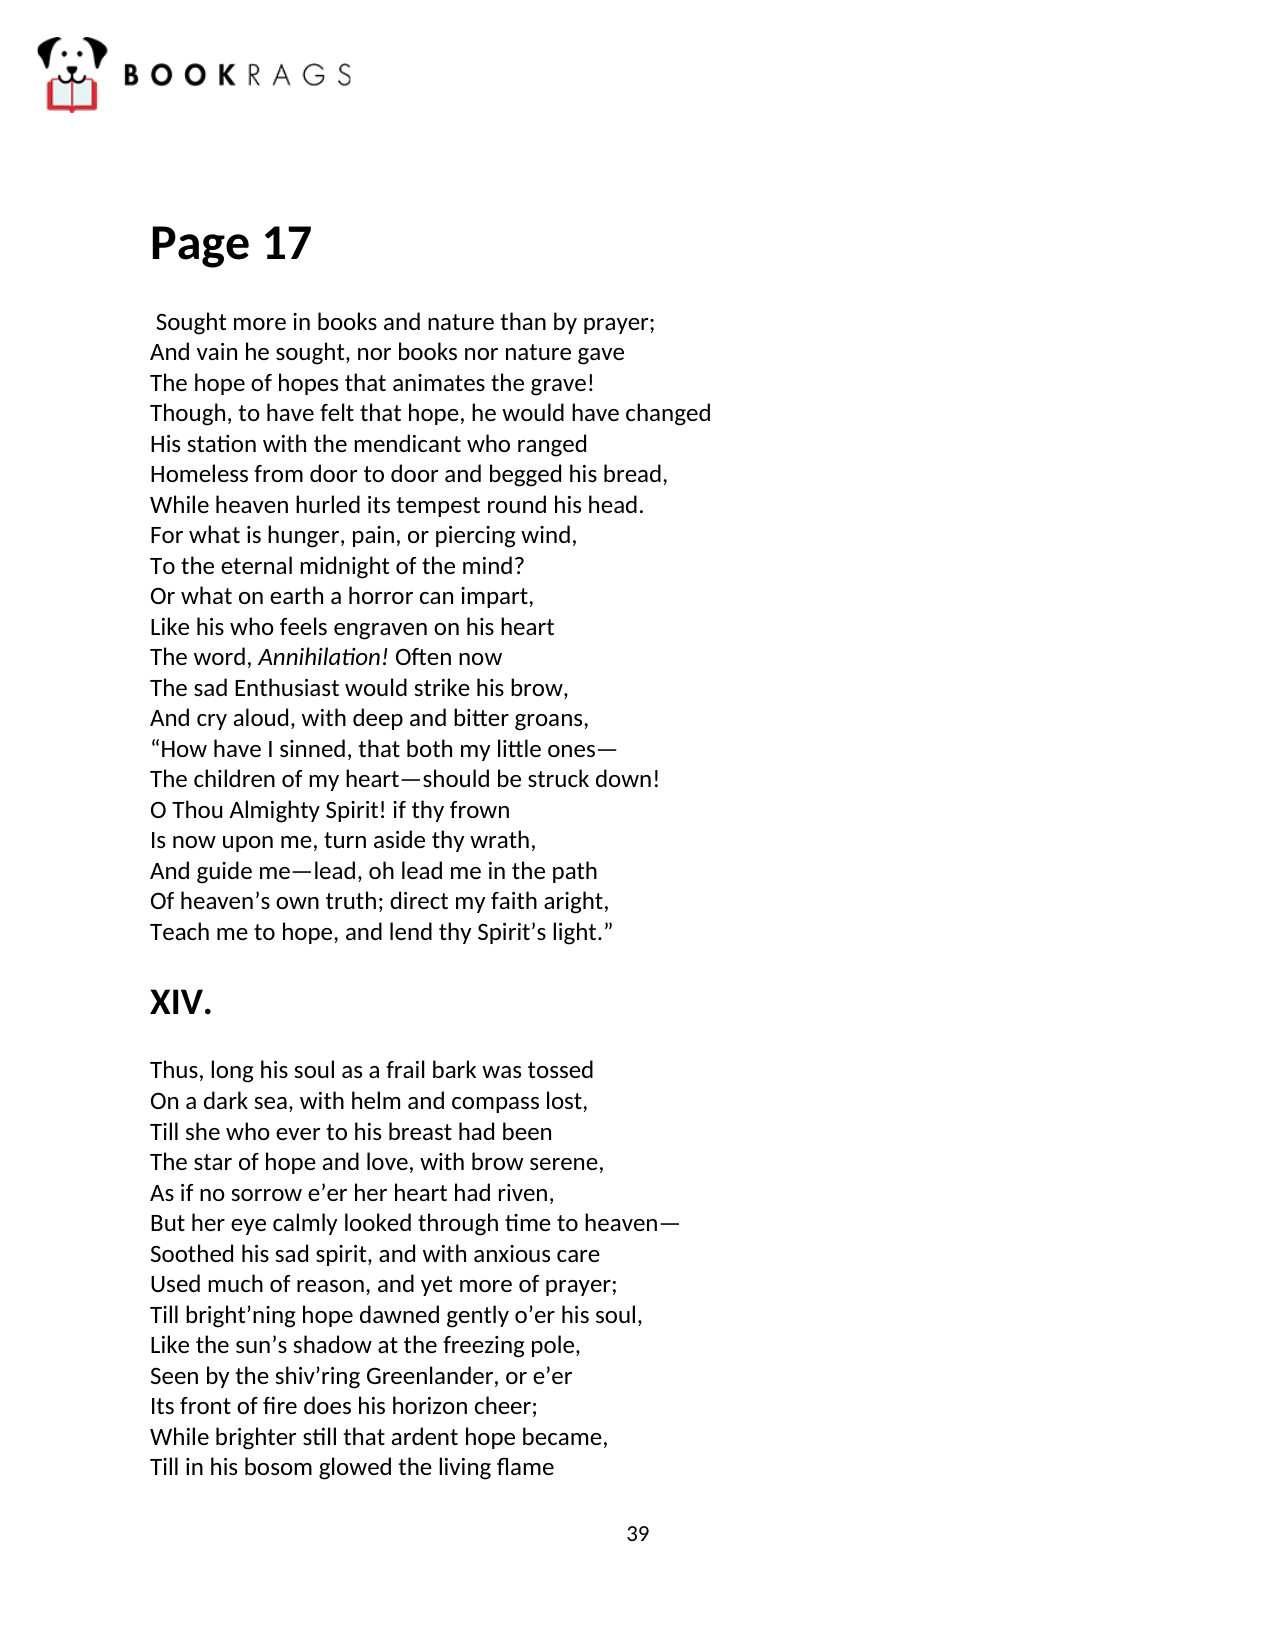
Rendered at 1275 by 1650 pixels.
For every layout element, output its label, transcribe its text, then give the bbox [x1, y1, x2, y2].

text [150, 1055, 1125, 1482]
picture [37, 37, 351, 113]
text Sought more in books and nature than by prayer; And vain he sought, nor books nor nature gave The hope of hopes that animates the grave! Though, to have felt that hope, he would have changed His station with the mendicant who ranged Homeless from door to door and begged his bread, While heaven hurled its tempest round his head. For what is hunger, pain, or piercing wind, To the eternal midnight of the mind? Or what on earth a horror can impart, Like his who feels engraven on his heart The word, Annihilation! Often now The sad Enthusiast would strike his brow, And cry aloud, with deep and bitter groans, “How have I sinned, that both my little ones—­ The children of my heart—­should be struck down! O Thou Almighty Spirit! if thy frown Is now upon me, turn aside thy wrath, And guide me—­lead, oh lead me in the path Of heaven’s own truth; direct my faith aright, Teach me to hope, and lend thy Spirit’s light.” [150, 306, 1125, 947]
text XIV. [150, 978, 1125, 1023]
text Page 17 [150, 150, 1125, 272]
